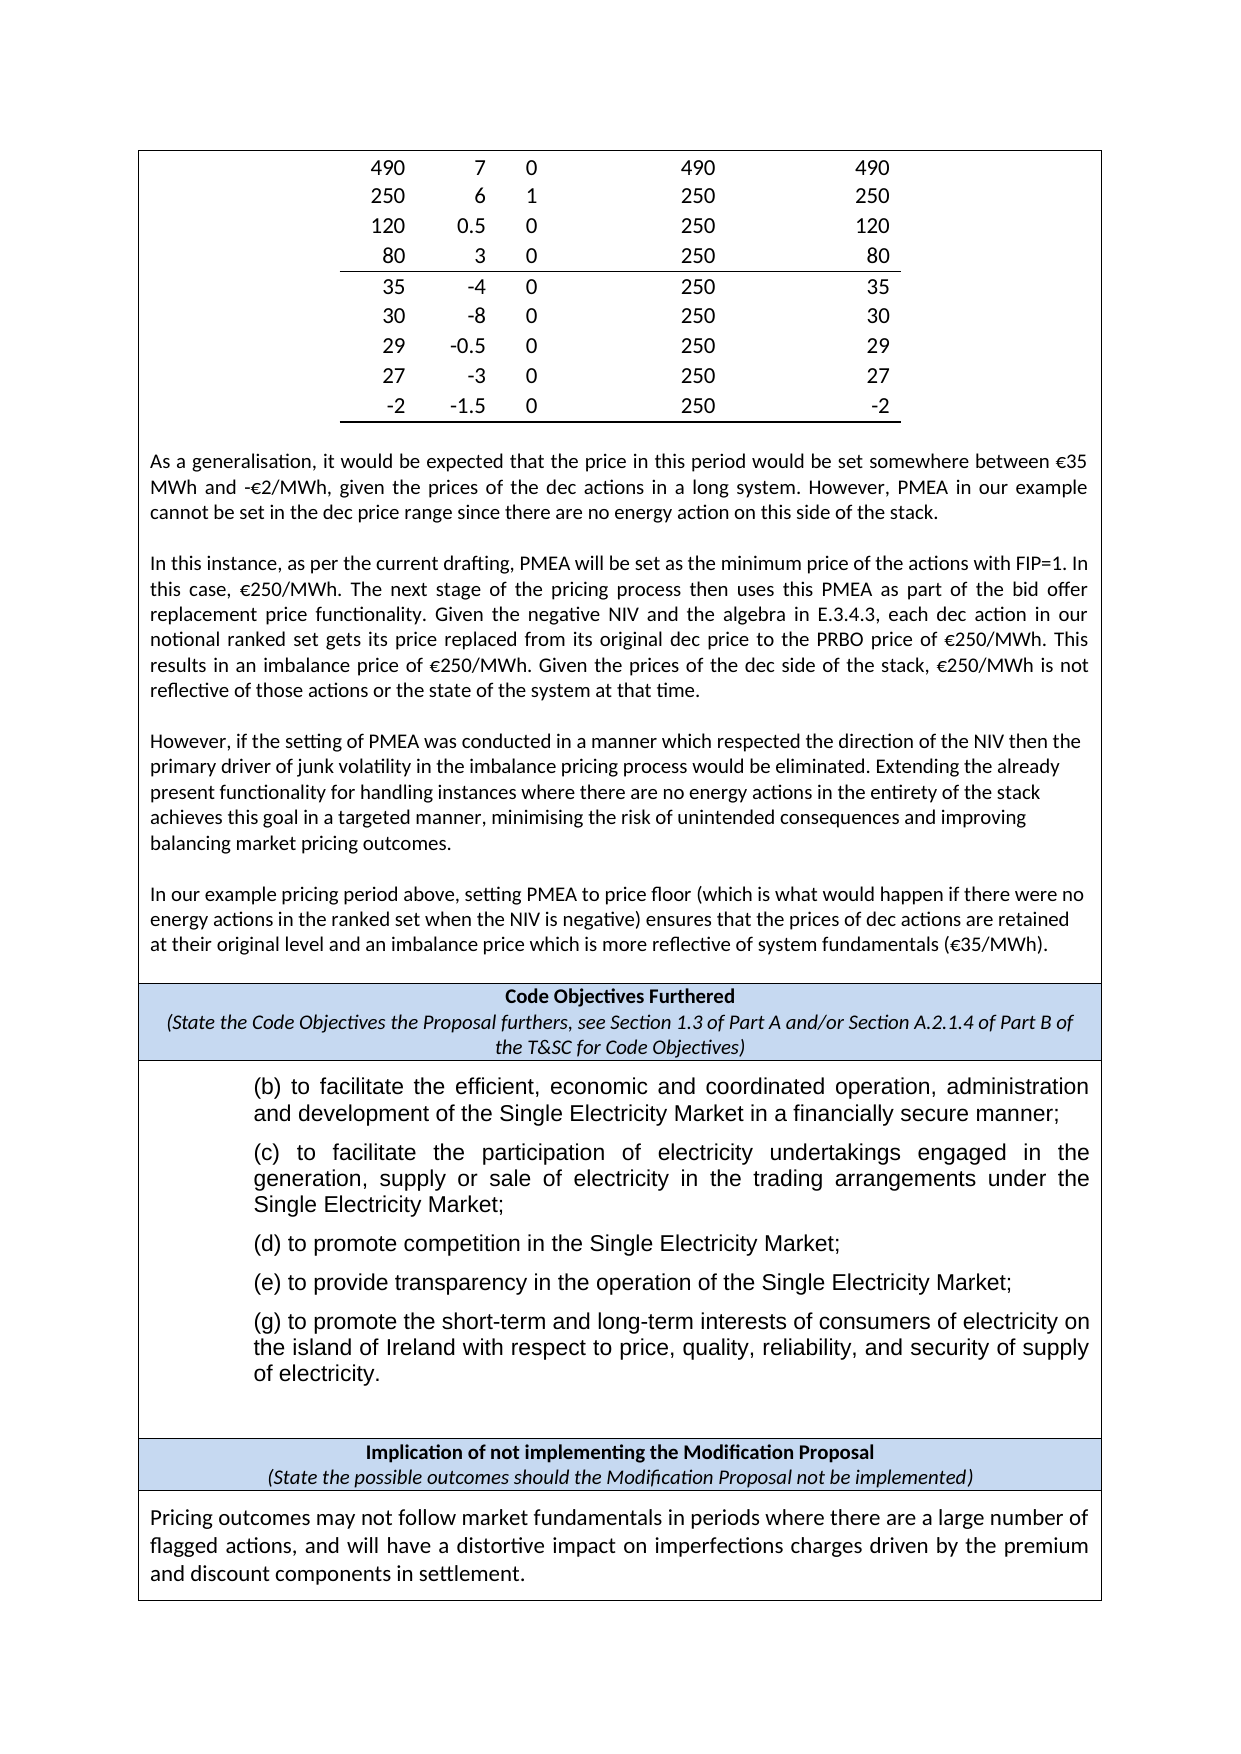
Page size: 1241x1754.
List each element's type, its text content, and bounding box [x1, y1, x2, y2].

table_cell (b) to facilitate the efficient, economic and coordinated operation, administration and development of the Single Electricity Market in a financially secure manner; (c) to facilitate the participation of electricity undertakings engaged in the generation, supply or sale of electricity in the trading arrangements under the Single Electricity Market; (d) to promote competition in the Single Electricity Market; (e) to provide transparency in the operation of the Single Electricity Market; (g) to promote the short-term and long-term interests of consumers of electricity on the island of Ireland with respect to price, quality, reliability, and security of supply of electricity. [139, 1061, 1101, 1438]
table_cell Implication of not implementing the Modification Proposal (State the possible outcomes should the Modification Proposal not be implemented) [139, 1439, 1101, 1490]
table_cell Code Objectives Furthered (State the Code Objectives the Proposal furthers, see Section 1.3 of Part A and/or Section A.2.1.4 of Part B of the T&SC for Code Objectives) [139, 984, 1101, 1060]
table_cell Pricing outcomes may not follow market fundamentals in periods where there are a large number of flagged actions, and will have a distortive impact on imperfections charges driven by the premium and discount components in settlement. [139, 1491, 1101, 1600]
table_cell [139, 151, 1101, 982]
